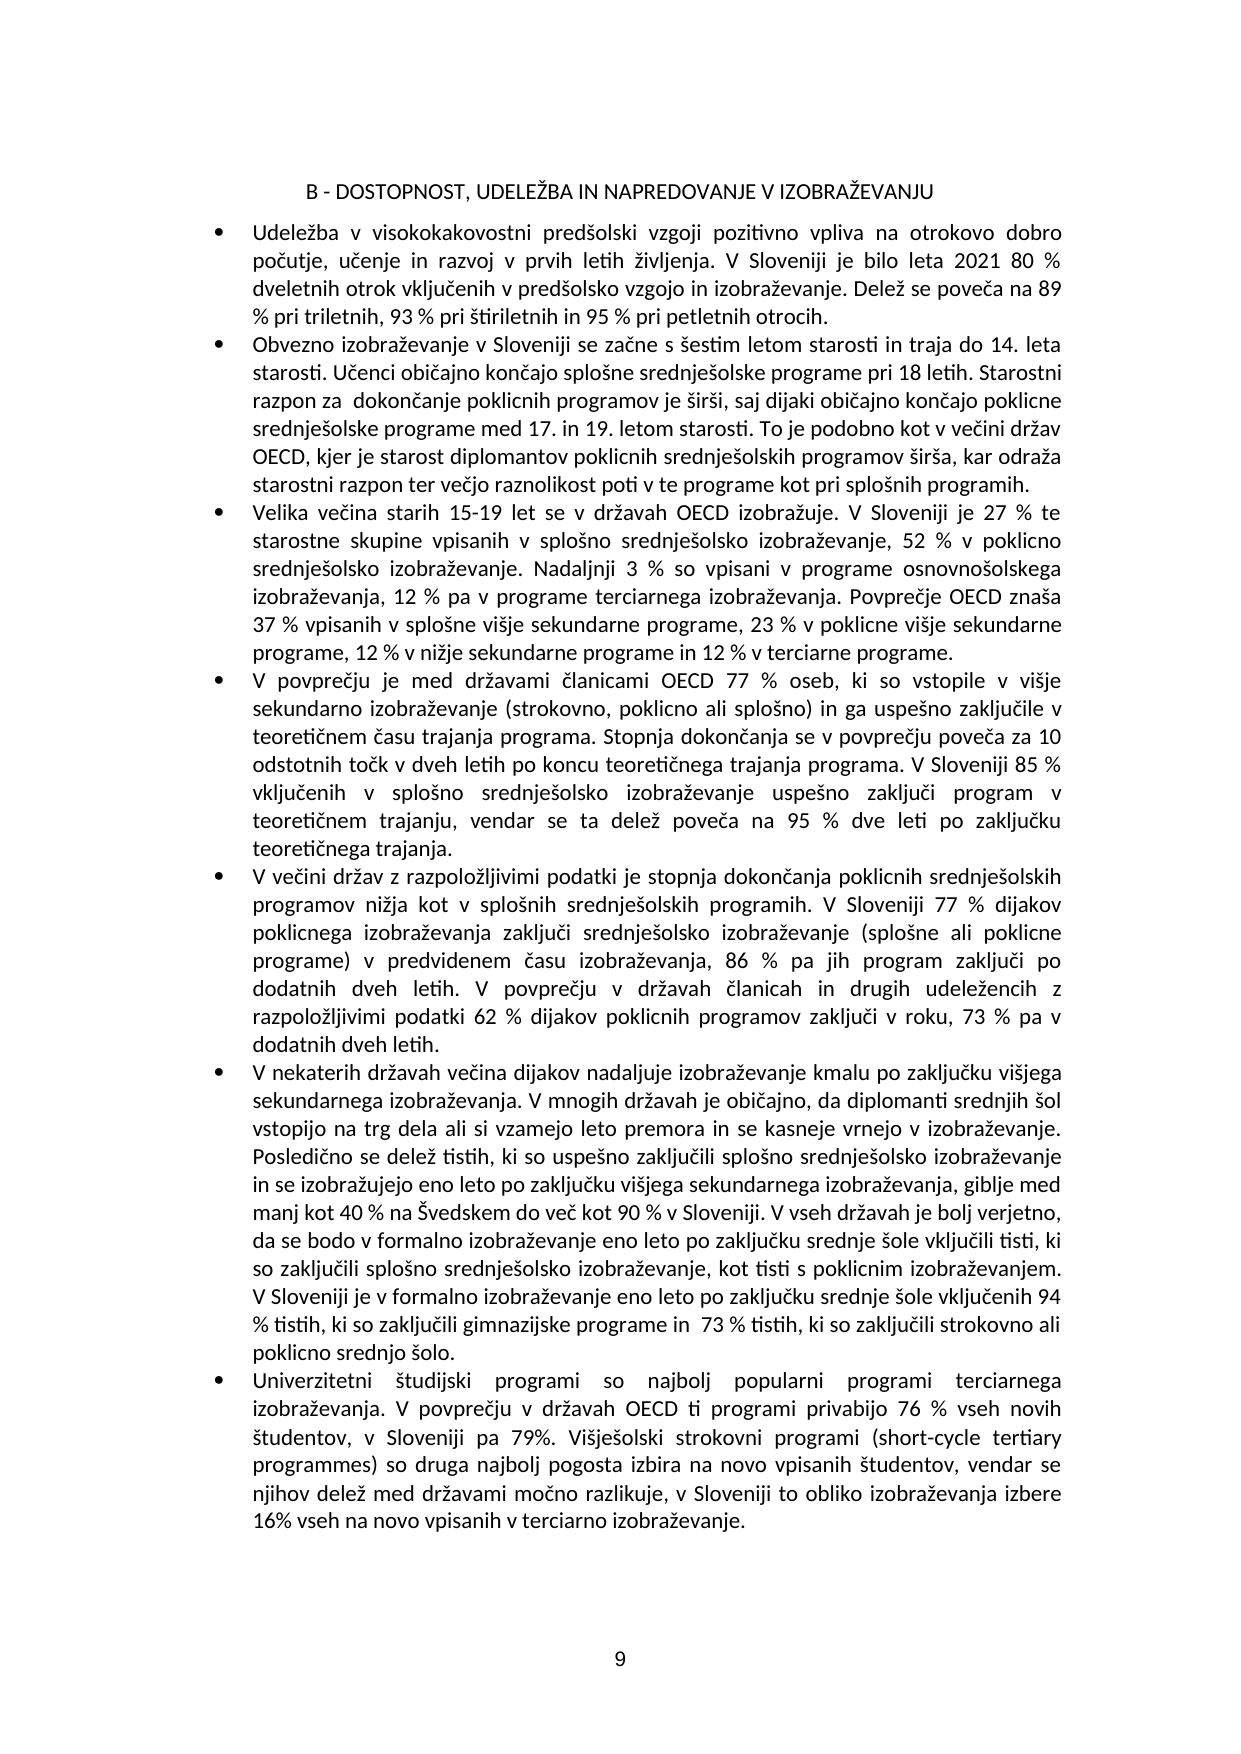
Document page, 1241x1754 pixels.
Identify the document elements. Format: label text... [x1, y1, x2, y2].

list V večini držav z razpoložljivimi podatki je stopnja dokončanja poklicnih srednješolskih programov nižja kot v splošnih srednješolskih programih. V Sloveniji 77 % dijakov poklicnega izobraževanja zaključi srednješolsko izobraževanje (splošne ali poklicne programe) v predvidenem času izobraževanja, 86 % pa jih program zaključi po dodatnih dveh letih. V povprečju v državah članicah in drugih udeležencih z razpoložljivimi podatki 62 % dijakov poklicnih programov zaključi v roku, 73 % pa v dodatnih dveh letih. [215, 862, 1063, 1058]
list Univerzitetni študijski programi so najbolj popularni programi terciarnega izobraževanja. V povprečju v državah OECD ti programi privabijo 76 % vseh novih študentov, v Sloveniji pa 79%. Višješolski strokovni programi (short-cycle tertiary programmes) so druga najbolj pogosta izbira na novo vpisanih študentov, vendar se njihov delež med državami močno razlikuje, v Sloveniji to obliko izobraževanja izbere 16% vseh na novo vpisanih v terciarno izobraževanje. [215, 1367, 1063, 1535]
list Udeležba v visokokakovostni predšolski vzgoji pozitivno vpliva na otrokovo dobro počutje, učenje in razvoj v prvih letih življenja. V Sloveniji je bilo leta 2021 80 % dveletnih otrok vključenih v predšolsko vzgojo in izobraževanje. Delež se poveča na 89 % pri triletnih, 93 % pri štiriletnih in 95 % pri petletnih otrocih. [215, 218, 1063, 330]
list Obvezno izobraževanje v Sloveniji se začne s šestim letom starosti in traja do 14. leta starosti. Učenci običajno končajo splošne srednješolske programe pri 18 letih. Starostni razpon za dokončanje poklicnih programov je širši, saj dijaki običajno končajo poklicne srednješolske programe med 17. in 19. letom starosti. To je podobno kot v večini držav OECD, kjer je starost diplomantov poklicnih srednješolskih programov širša, kar odraža starostni razpon ter večjo raznolikost poti v te programe kot pri splošnih programih. [215, 330, 1063, 498]
text B - DOSTOPNOST, UDELEŽBA IN NAPREDOVANJE V IZOBRAŽEVANJU [177, 177, 1063, 205]
list V povprečju je med državami članicami OECD 77 % oseb, ki so vstopile v višje sekundarno izobraževanje (strokovno, poklicno ali splošno) in ga uspešno zaključile v teoretičnem času trajanja programa. Stopnja dokončanja se v povprečju poveča za 10 odstotnih točk v dveh letih po koncu teoretičnega trajanja programa. V Sloveniji 85 % vključenih v splošno srednješolsko izobraževanje uspešno zaključi program v teoretičnem trajanju, vendar se ta delež poveča na 95 % dve leti po zaključku teoretičnega trajanja. [215, 666, 1063, 862]
list V nekaterih državah večina dijakov nadaljuje izobraževanje kmalu po zaključku višjega sekundarnega izobraževanja. V mnogih državah je običajno, da diplomanti srednjih šol vstopijo na trg dela ali si vzamejo leto premora in se kasneje vrnejo v izobraževanje. Posledično se delež tistih, ki so uspešno zaključili splošno srednješolsko izobraževanje in se izobražujejo eno leto po zaključku višjega sekundarnega izobraževanja, giblje med manj kot 40 % na Švedskem do več kot 90 % v Sloveniji. V vseh državah je bolj verjetno, da se bodo v formalno izobraževanje eno leto po zaključku srednje šole vključili tisti, ki so zaključili splošno srednješolsko izobraževanje, kot tisti s poklicnim izobraževanjem. V Sloveniji je v formalno izobraževanje eno leto po zaključku srednje šole vključenih 94 % tistih, ki so zaključili gimnazijske programe in 73 % tistih, ki so zaključili strokovno ali poklicno srednjo šolo. [215, 1058, 1063, 1367]
list Velika večina starih 15-19 let se v državah OECD izobražuje. V Sloveniji je 27 % te starostne skupine vpisanih v splošno srednješolsko izobraževanje, 52 % v poklicno srednješolsko izobraževanje. Nadaljnji 3 % so vpisani v programe osnovnošolskega izobraževanja, 12 % pa v programe terciarnega izobraževanja. Povprečje OECD znaša 37 % vpisanih v splošne višje sekundarne programe, 23 % v poklicne višje sekundarne programe, 12 % v nižje sekundarne programe in 12 % v terciarne programe. [215, 498, 1063, 666]
